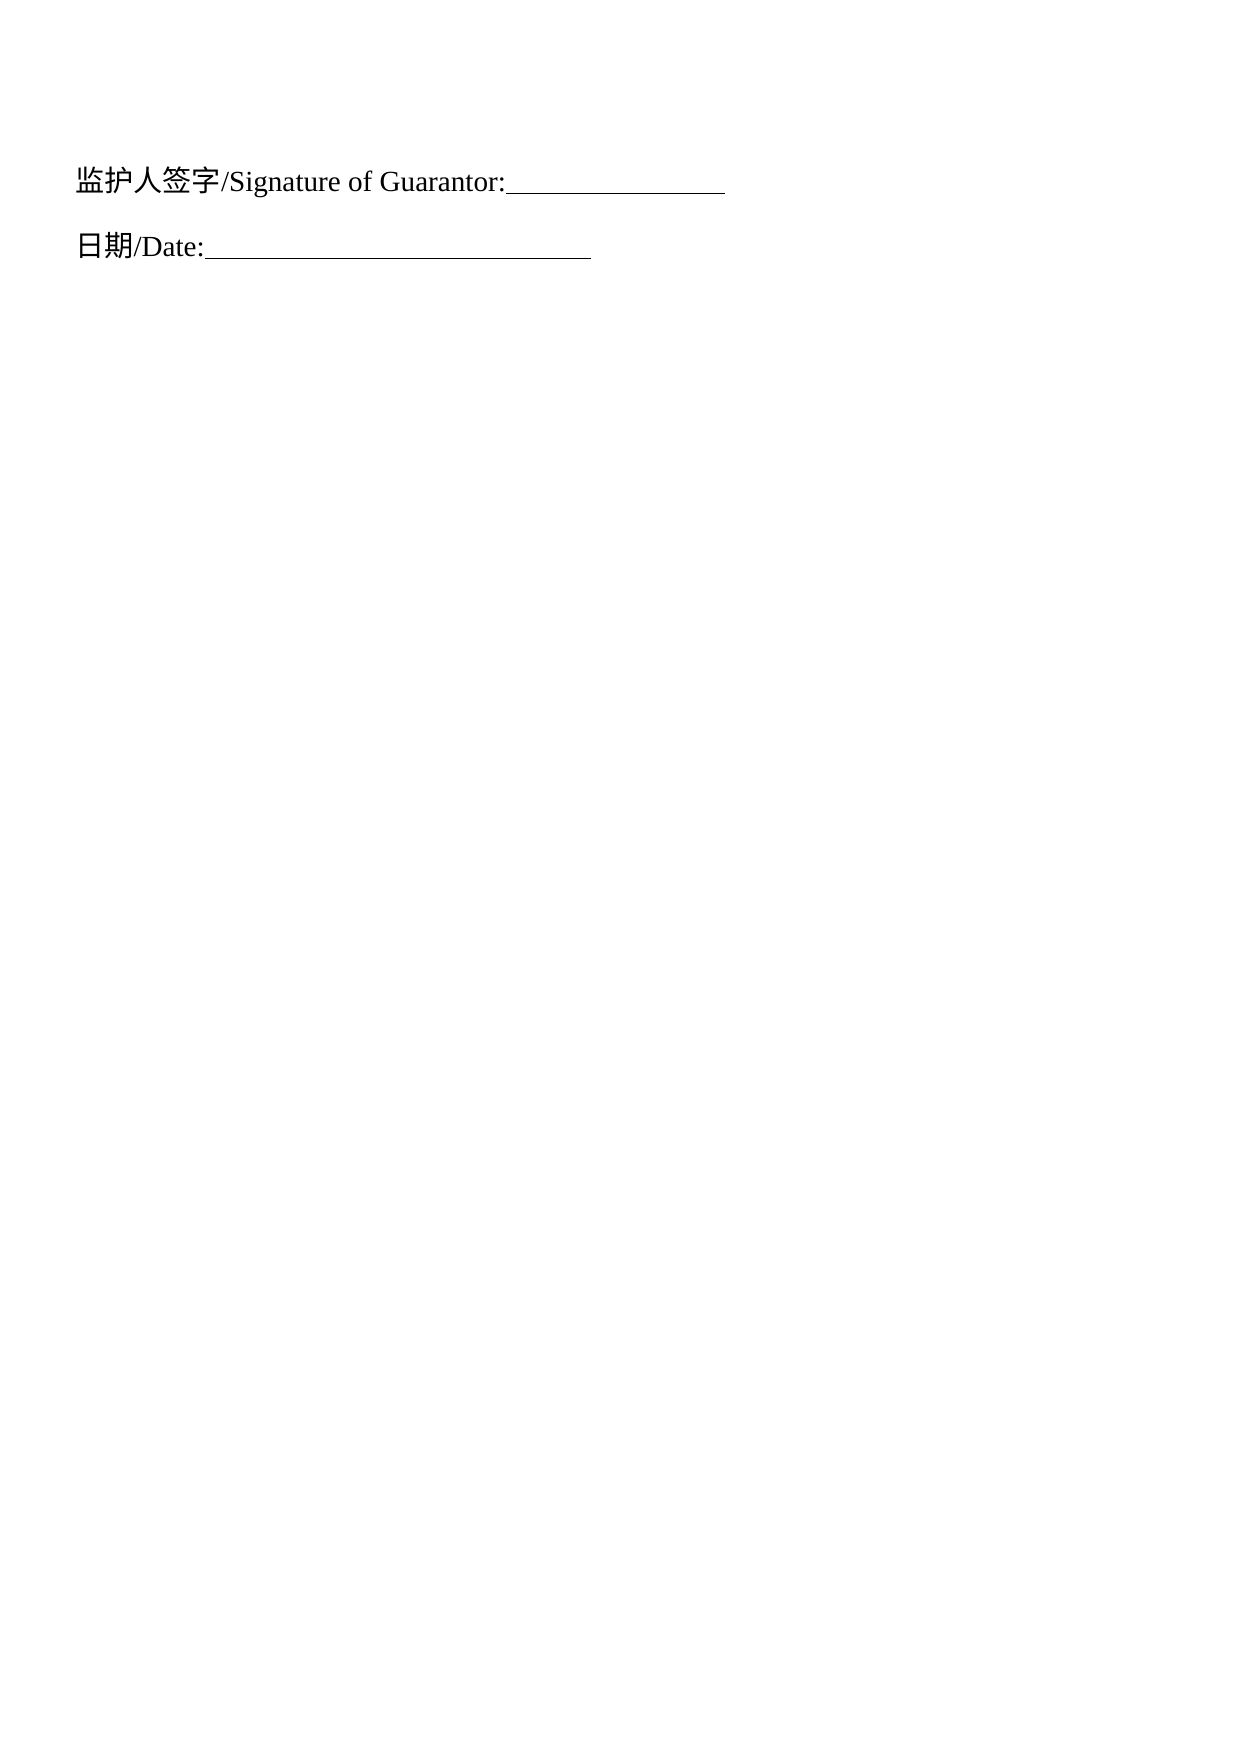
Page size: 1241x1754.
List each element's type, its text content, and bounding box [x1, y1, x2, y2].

text 监护人签字/Signature of Guarantor: [75, 146, 1165, 211]
text 日期/Date: [75, 211, 1165, 276]
